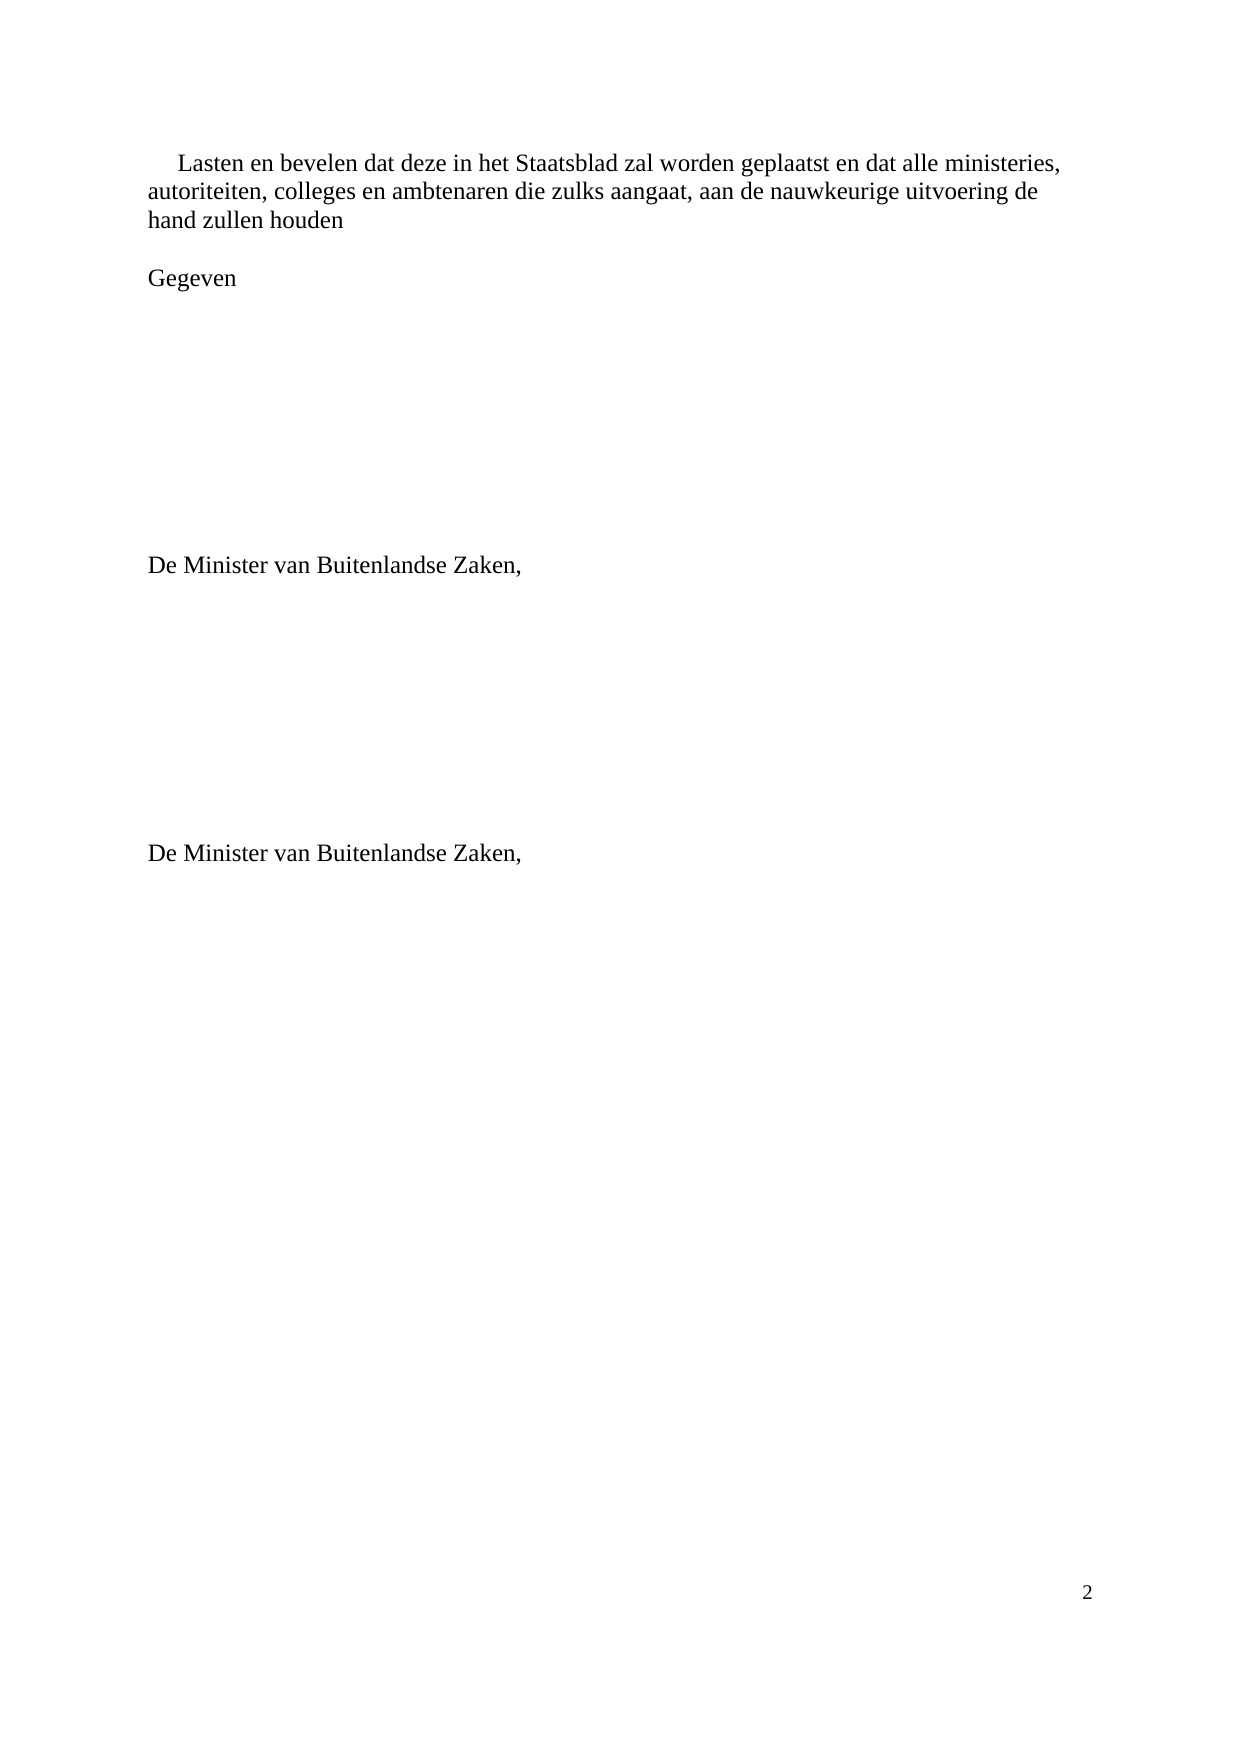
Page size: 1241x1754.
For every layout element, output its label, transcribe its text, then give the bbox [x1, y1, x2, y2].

text De Minister van Buitenlandse Zaken, [148, 550, 1092, 579]
text De Minister van Buitenlandse Zaken, [148, 838, 1092, 866]
text Gegeven [148, 263, 1092, 291]
text Lasten en bevelen dat deze in het Staatsblad zal worden geplaatst en dat alle ministeries, autoriteiten, colleges en ambtenaren die zulks aangaat, aan de nauwkeurige uitvoering de hand zullen houden [148, 148, 1092, 234]
